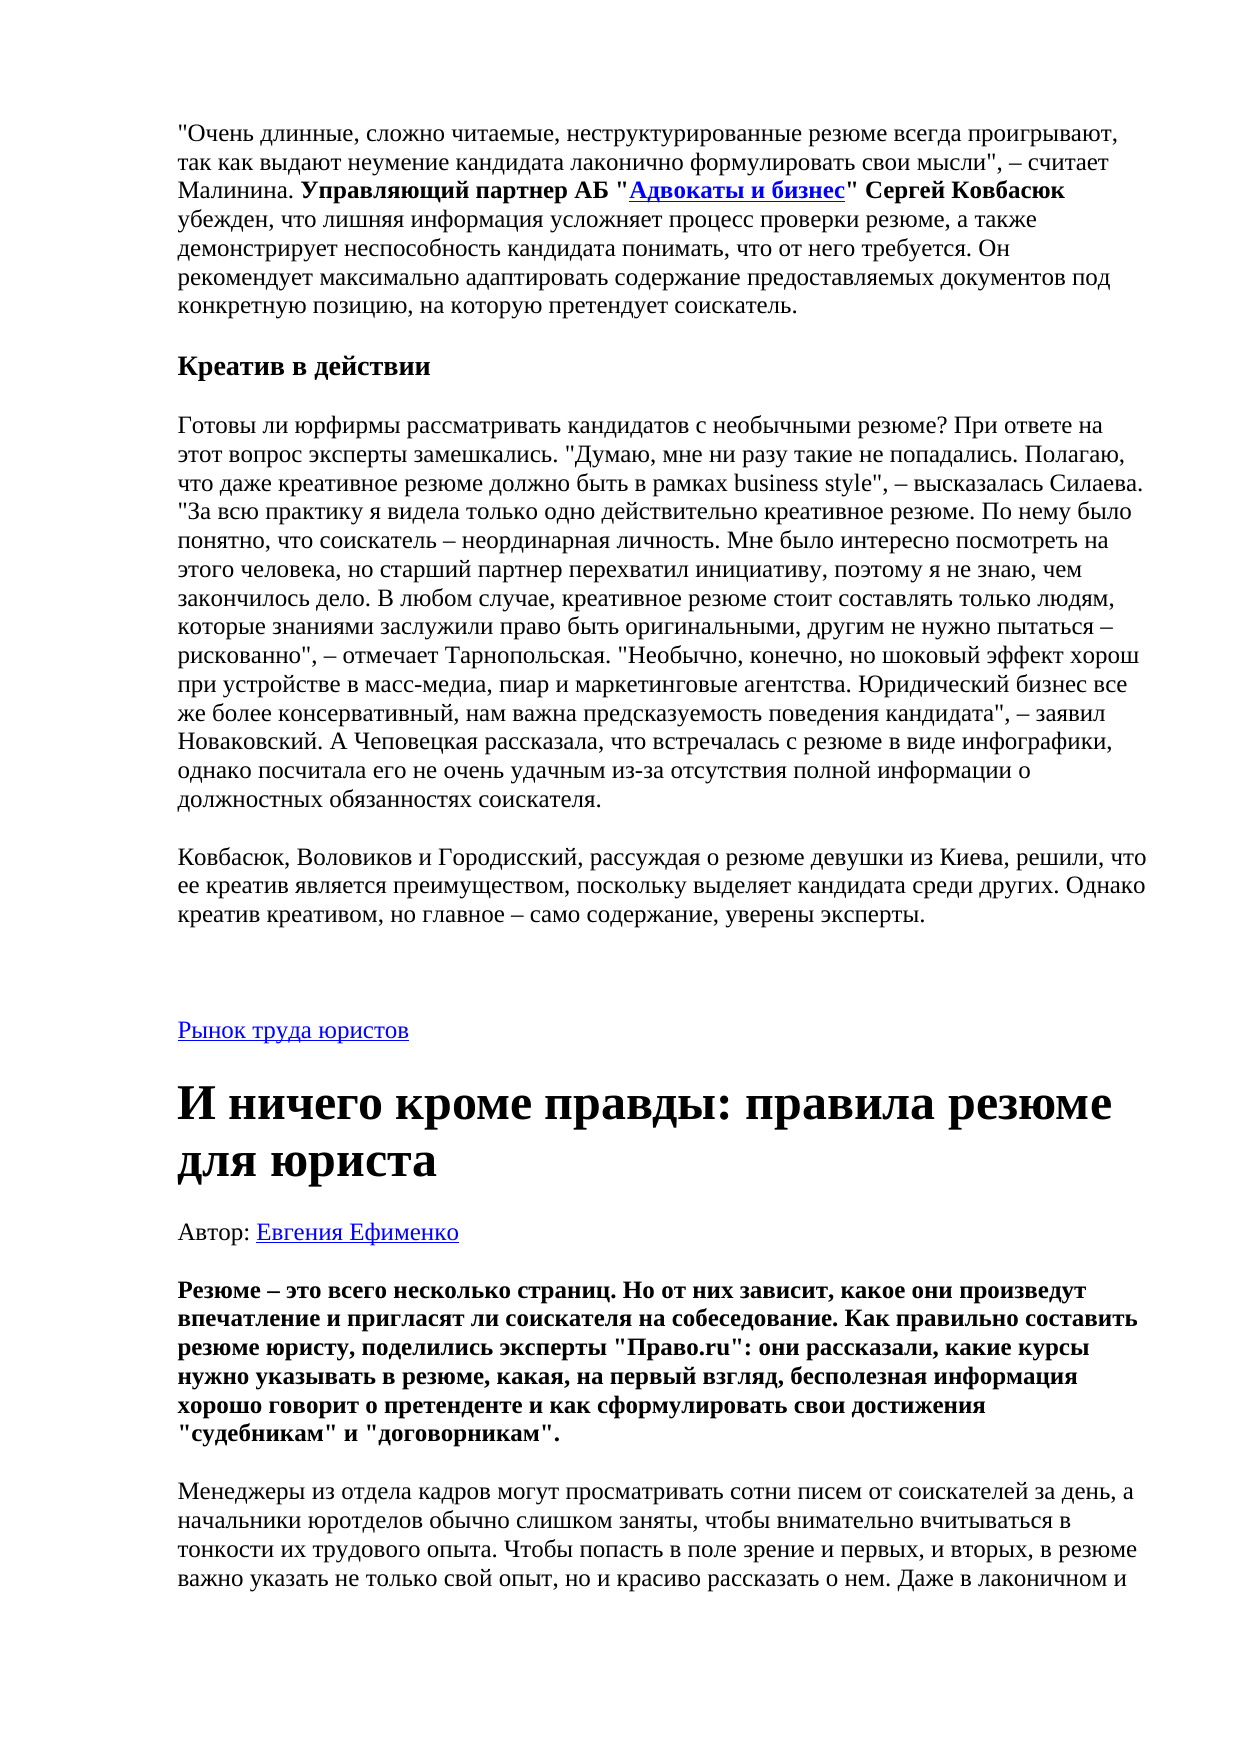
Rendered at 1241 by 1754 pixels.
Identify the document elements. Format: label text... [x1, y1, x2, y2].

text И ничего кроме правды: правила резюме для юриста [177, 1073, 1152, 1188]
text Ковбасюк, Воловиков и Городисский, рассуждая о резюме девушки из Киева, решили, что ее креатив является преимуществом, поскольку выделяет кандидата среди других. Однако креатив креативом, но главное – само содержание, уверены эксперты. [177, 842, 1152, 928]
text Готовы ли юрфирмы рассматривать кандидатов с необычными резюме? При ответе на этот вопрос эксперты замешкались. "Думаю, мне ни разу такие не попадались. Полагаю, что даже креативное резюме должно быть в рамках business style", – высказалась Силаева. "За всю практику я видела только одно действительно креативное резюме. По нему было понятно, что соискатель – неординарная личность. Мне было интересно посмотреть на этого человека, но старший партнер перехватил инициативу, поэтому я не знаю, чем закончилось дело. В любом случае, креативное резюме стоит составлять только людям, которые знаниями заслужили право быть оригинальными, другим не нужно пытаться – рискованно", – отмечает Тарнопольская. "Необычно, конечно, но шоковый эффект хорош при устройстве в масс-медиа, пиар и маркетинговые агентства. Юридический бизнес все же более консервативный, нам важна предсказуемость поведения кандидата", – заявил Новаковский. А Чеповецкая рассказала, что встречалась с резюме в виде инфографики, однако посчитала его не очень удачным из-за отсутствия полной информации о должностных обязанностях соискателя. [177, 410, 1152, 813]
text Автор: Евгения Ефименко [177, 1217, 1152, 1246]
text Креатив в действии [177, 348, 1152, 381]
text Резюме – это всего несколько страниц. Но от них зависит, какое они произведут впечатление и пригласят ли соискателя на собеседование. Как правильно составить резюме юристу, поделились эксперты "Право.ru": они рассказали, какие курсы нужно указывать в резюме, какая, на первый взгляд, бесполезная информация хорошо говорит о претенденте и как сформулировать свои достижения "судебникам" и "договорникам". [177, 1275, 1152, 1447]
text "Очень длинные, сложно читаемые, неструктурированные резюме всегда проигрывают, так как выдают неумение кандидата лаконично формулировать свои мысли", – считает Малинина. Управляющий партнер АБ "Адвокаты и бизнес" Сергей Ковбасюк убежден, что лишняя информация усложняет процесс проверки резюме, а также демонстрирует неспособность кандидата понимать, что от него требуется. Он рекомендует максимально адаптировать содержание предоставляемых документов под конкретную позицию, на которую претендует соискатель. [177, 118, 1152, 319]
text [177, 1476, 1152, 1591]
text Рынок труда юристов [177, 1015, 1152, 1043]
